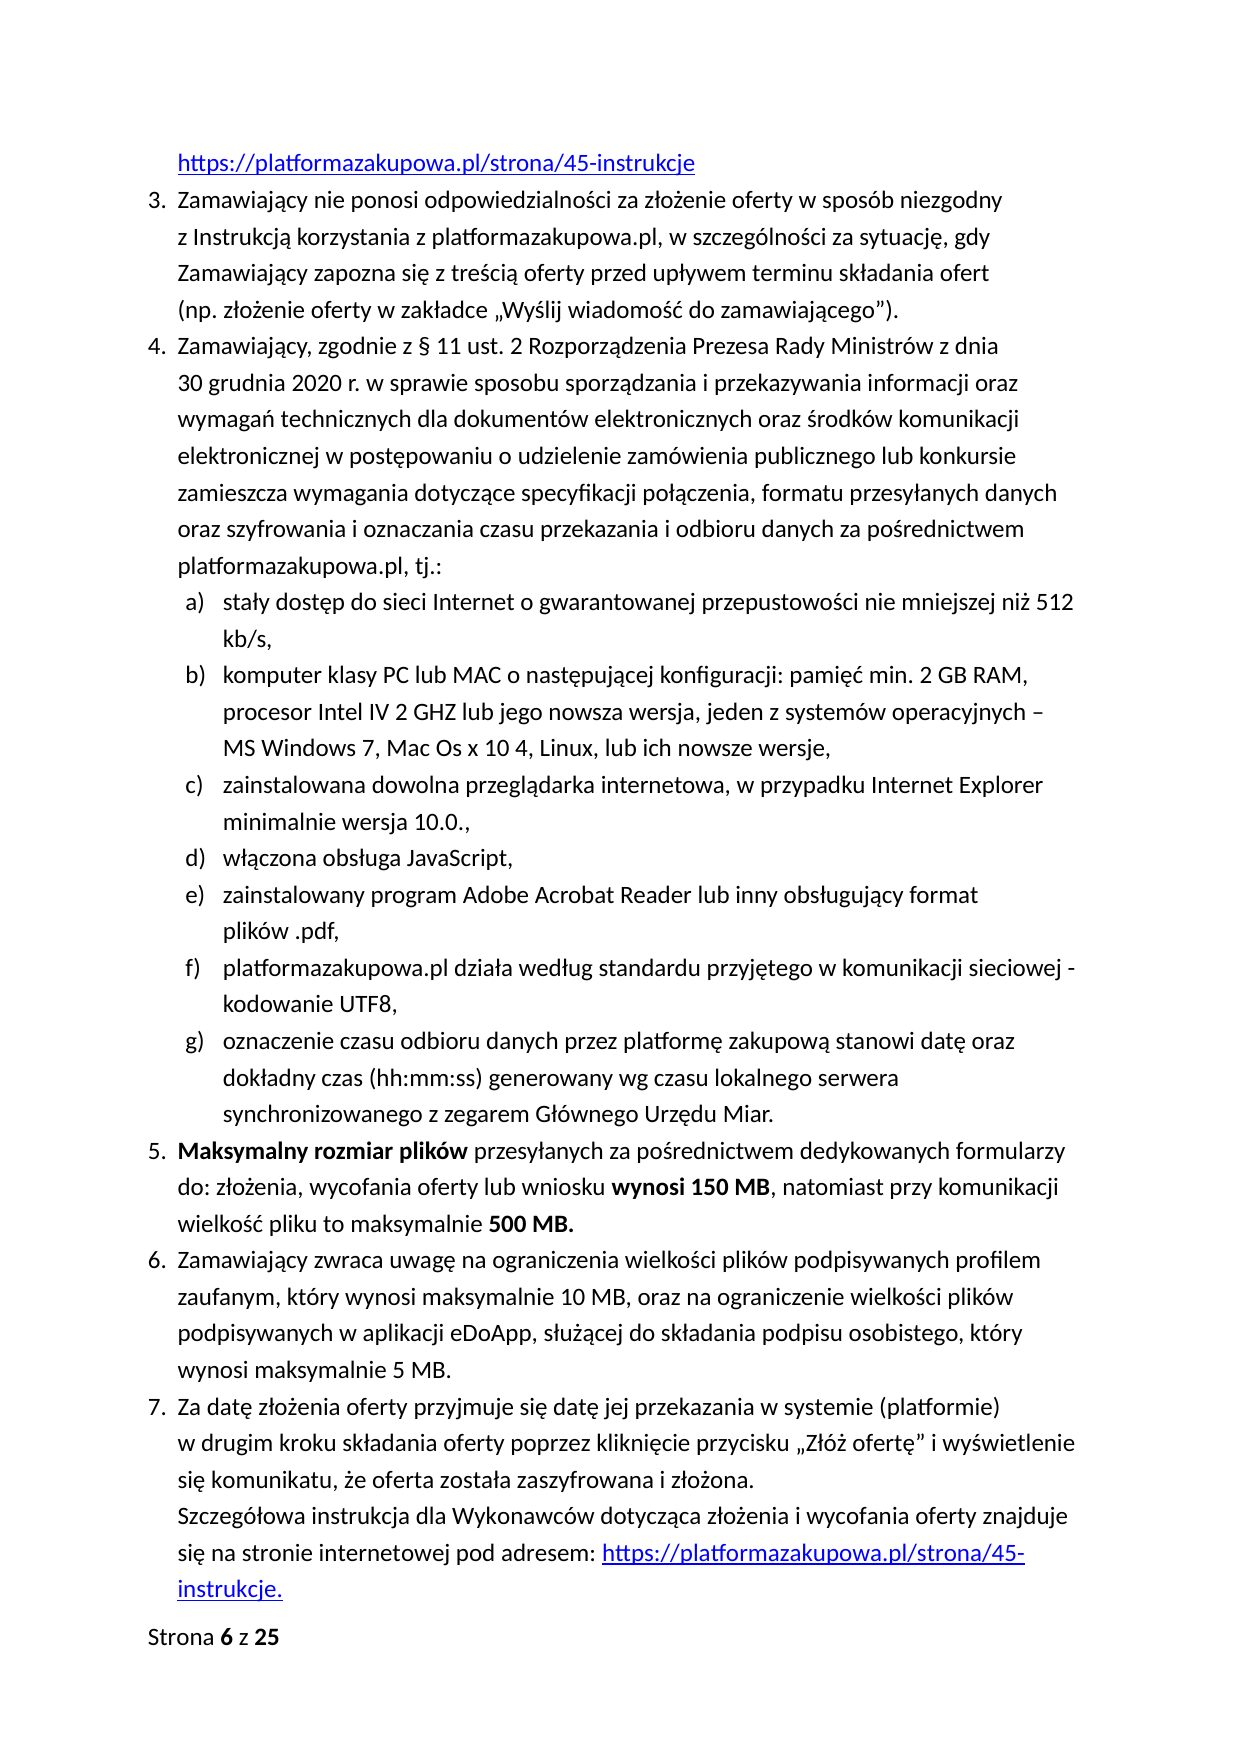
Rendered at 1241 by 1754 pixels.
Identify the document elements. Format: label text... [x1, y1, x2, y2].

list Zamawiający nie ponosi odpowiedzialności za złożenie oferty w sposób niezgodny z Instrukcją korzystania z platformazakupowa.pl, w szczególności za sytuację, gdy Zamawiający zapozna się z treścią oferty przed upływem terminu składania ofert (np. złożenie oferty w zakładce „Wyślij wiadomość do zamawiającego”). [148, 184, 1093, 324]
list włączona obsługa JavaScript, [185, 842, 1093, 873]
list Zamawiający zwraca uwagę na ograniczenia wielkości plików podpisywanych profilem zaufanym, który wynosi maksymalnie 10 MB, oraz na ograniczenie wielkości plików podpisywanych w aplikacji eDoApp, służącej do składania podpisu osobistego, który wynosi maksymalnie 5 MB. [148, 1244, 1093, 1385]
list Szczegółowa instrukcja dla Wykonawców dotycząca złożenia i wycofania oferty znajduje się na stronie internetowej pod adresem: https://platformazakupowa.pl/strona/45-instrukcje. [177, 1500, 1093, 1604]
list platformazakupowa.pl działa według standardu przyjętego w komunikacji sieciowej - kodowanie UTF8, [185, 952, 1093, 1019]
list zainstalowana dowolna przeglądarka internetowa, w przypadku Internet Explorer minimalnie wersja 10.0., [185, 769, 1093, 836]
list stały dostęp do sieci Internet o gwarantowanej przepustowości nie mniejszej niż 512 kb/s, [185, 586, 1093, 653]
list Za datę złożenia oferty przyjmuje się datę jej przekazania w systemie (platformie) w drugim kroku składania oferty poprzez kliknięcie przycisku „Złóż ofertę” i wyświetlenie się komunikatu, że oferta została zaszyfrowana i złożona. [148, 1391, 1093, 1494]
list zainstalowany program Adobe Acrobat Reader lub inny obsługujący format plików .pdf, [185, 879, 1093, 946]
list komputer klasy PC lub MAC o następującej konfiguracji: pamięć min. 2 GB RAM, procesor Intel IV 2 GHZ lub jego nowsza wersja, jeden z systemów operacyjnych – MS Windows 7, Mac Os x 10 4, Linux, lub ich nowsze wersje, [185, 659, 1093, 763]
list Zamawiający, zgodnie z § 11 ust. 2 Rozporządzenia Prezesa Rady Ministrów z dnia 30 grudnia 2020 r. w sprawie sposobu sporządzania i przekazywania informacji oraz wymagań technicznych dla dokumentów elektronicznych oraz środków komunikacji elektronicznej w postępowaniu o udzielenie zamówienia publicznego lub konkursie zamieszcza wymagania dotyczące specyfikacji połączenia, formatu przesyłanych danych oraz szyfrowania i oznaczania czasu przekazania i odbioru danych za pośrednictwem platformazakupowa.pl, tj.: [148, 330, 1093, 580]
list oznaczenie czasu odbioru danych przez platformę zakupową stanowi datę oraz dokładny czas (hh:mm:ss) generowany wg czasu lokalnego serwera synchronizowanego z zegarem Głównego Urzędu Miar. [185, 1025, 1093, 1129]
list Maksymalny rozmiar plików przesyłanych za pośrednictwem dedykowanych formularzy do: złożenia, wycofania oferty lub wniosku wynosi 150 MB, natomiast przy komunikacji wielkość pliku to maksymalnie 500 MB. [148, 1135, 1093, 1238]
text https://platformazakupowa.pl/strona/45-instrukcje [177, 148, 1093, 178]
